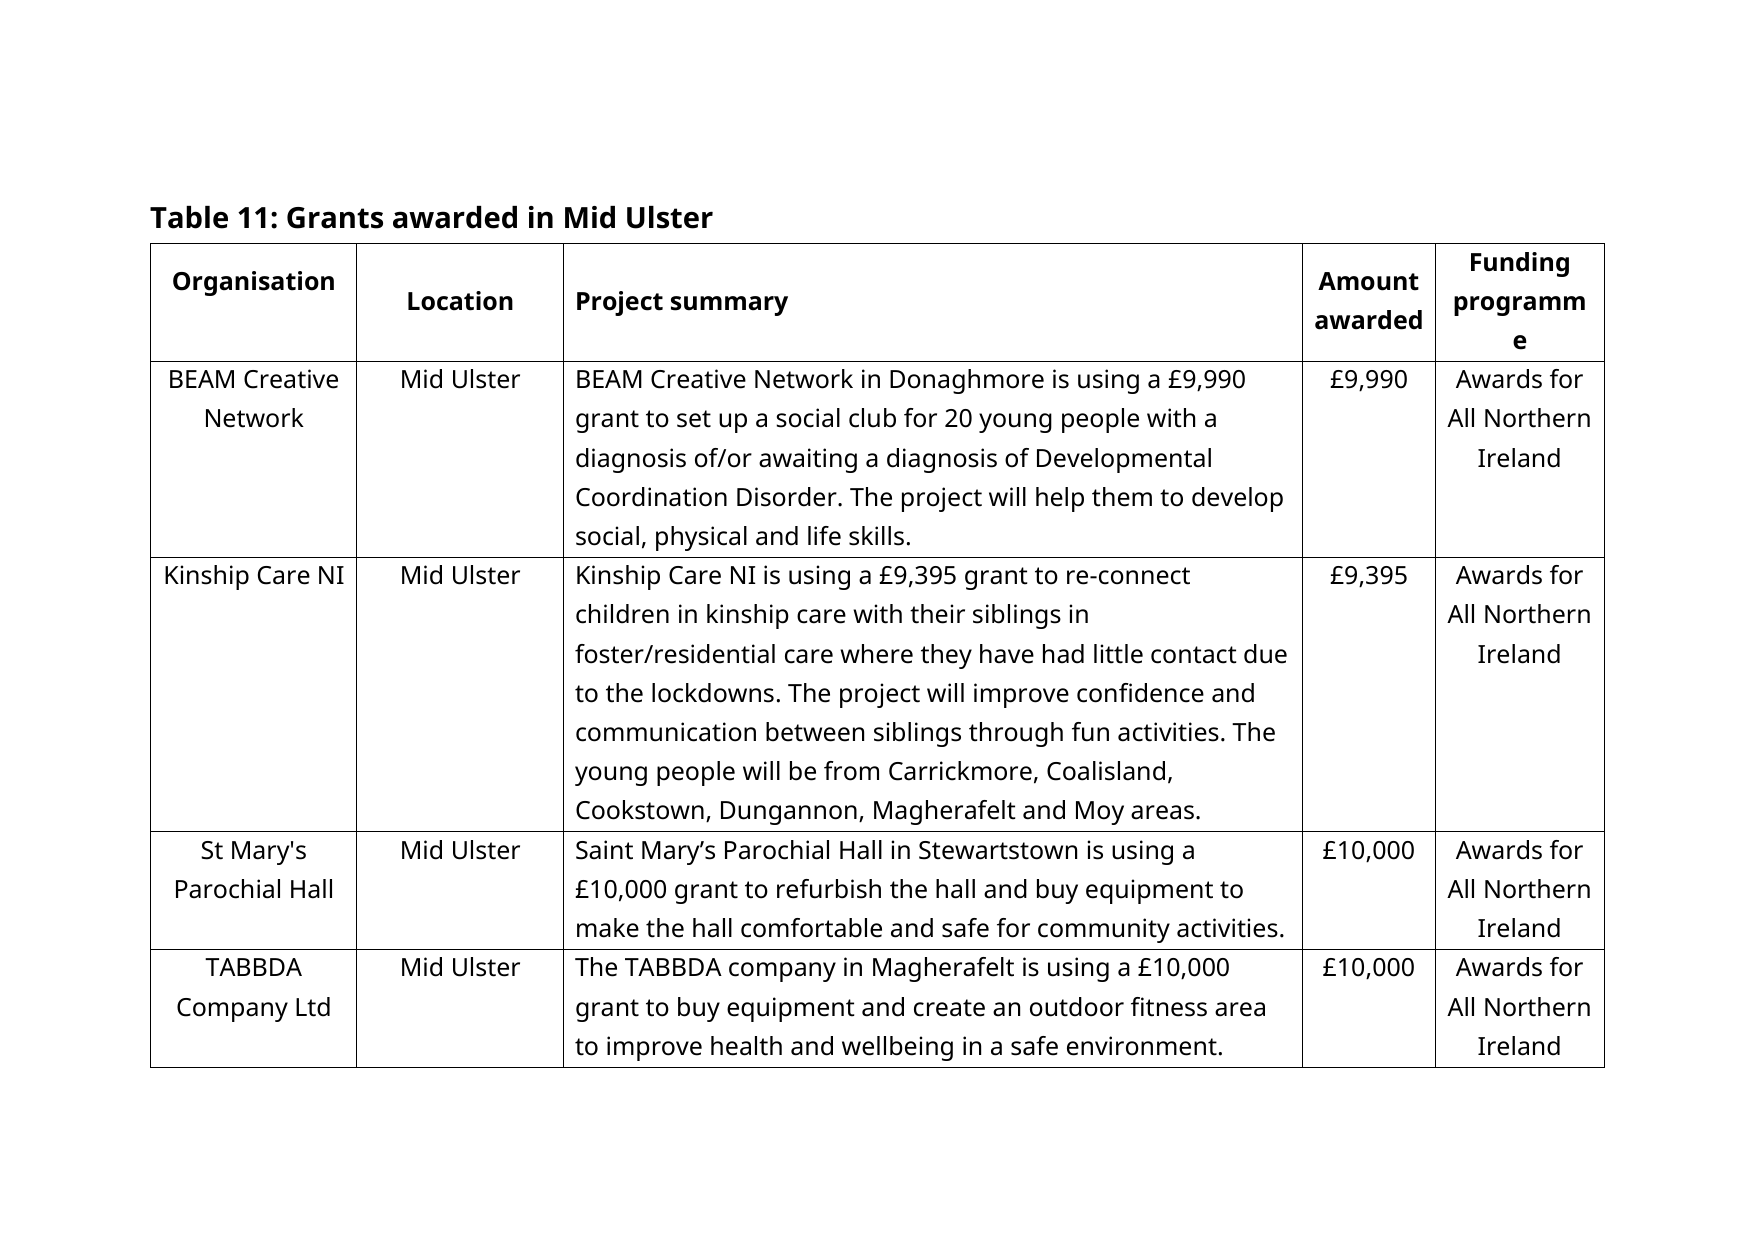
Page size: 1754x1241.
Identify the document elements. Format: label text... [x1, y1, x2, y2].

subtitle Table 11: Grants awarded in Mid Ulster [150, 197, 1604, 237]
table_header Amount awarded [1303, 244, 1435, 361]
table_header Project summary [564, 244, 1302, 361]
table_cell Awards for All Northern Ireland [1436, 950, 1604, 1067]
table_cell £10,000 [1303, 950, 1435, 1067]
table_cell Awards for All Northern Ireland [1436, 362, 1604, 557]
table_cell BEAM Creative Network [151, 362, 356, 557]
table_cell St Mary's Parochial Hall [151, 832, 356, 949]
table_cell Kinship Care NI [151, 558, 356, 831]
table_cell Mid Ulster [357, 558, 563, 831]
table_cell £10,000 [1303, 832, 1435, 949]
table_cell Awards for All Northern Ireland [1436, 832, 1604, 949]
table_header Funding programme [1436, 244, 1604, 361]
table_cell Saint Mary’s Parochial Hall in Stewartstown is using a £10,000 grant to refurbish the hall and buy equipment to make the hall comfortable and safe for community activities. [564, 832, 1302, 949]
table_cell The TABBDA company in Magherafelt is using a £10,000 grant to buy equipment and create an outdoor fitness area to improve health and wellbeing in a safe environment. [564, 950, 1302, 1067]
table_header Location [357, 244, 563, 361]
table_cell Kinship Care NI is using a £9,395 grant to re-connect children in kinship care with their siblings in foster/residential care where they have had little contact due to the lockdowns. The project will improve confidence and communication between siblings through fun activities. The young people will be from Carrickmore, Coalisland, Cookstown, Dungannon, Magherafelt and Moy areas. [564, 558, 1302, 831]
table_cell TABBDA Company Ltd [151, 950, 356, 1067]
table_header Organisation [151, 244, 356, 361]
table_cell Mid Ulster [357, 950, 563, 1067]
table_cell Mid Ulster [357, 832, 563, 949]
table_cell Mid Ulster [357, 362, 563, 557]
table_cell Awards for All Northern Ireland [1436, 558, 1604, 831]
table_cell BEAM Creative Network in Donaghmore is using a £9,990 grant to set up a social club for 20 young people with a diagnosis of/or awaiting a diagnosis of Developmental Coordination Disorder. The project will help them to develop social, physical and life skills. [564, 362, 1302, 557]
table_cell £9,990 [1303, 362, 1435, 557]
table_cell £9,395 [1303, 558, 1435, 831]
